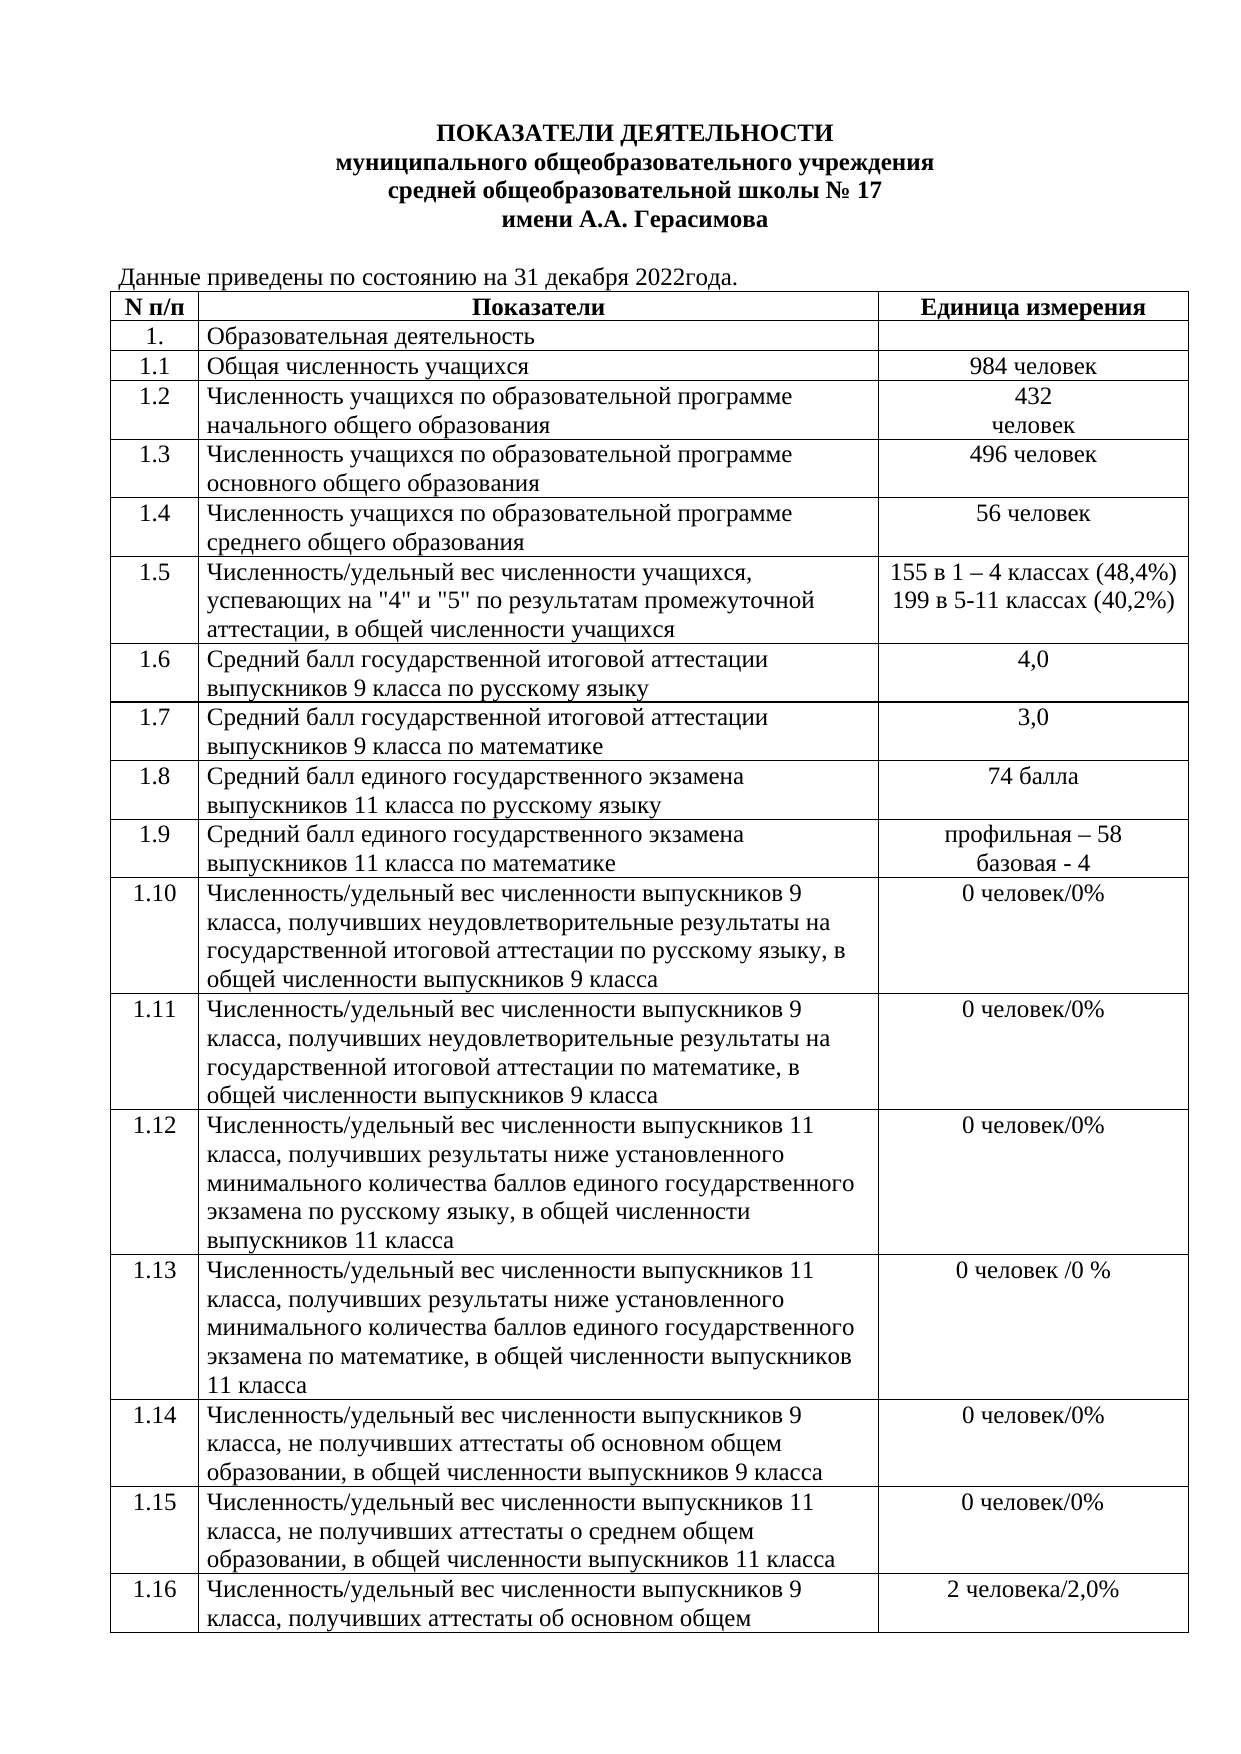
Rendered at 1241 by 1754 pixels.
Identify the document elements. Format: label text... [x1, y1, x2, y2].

table_cell Численность/удельный вес численности выпускников 11 класса, получивших результаты ниже установленного минимального количества баллов единого государственного экзамена по русскому языку, в общей численности выпускников 11 класса [199, 1110, 878, 1254]
table_cell 1.11 [111, 994, 198, 1109]
table_header Единица измерения [879, 292, 1188, 320]
table_cell Численность/удельный вес численности учащихся, успевающих на "4" и "5" по результатам промежуточной аттестации, в общей численности учащихся [199, 557, 878, 643]
table_cell Численность учащихся по образовательной программе начального общего образования [199, 381, 878, 438]
table_cell 984 человек [879, 351, 1188, 380]
table_cell 0 человек/0% [879, 878, 1188, 993]
table_cell 1.9 [111, 820, 198, 877]
table_cell 4,0 [879, 644, 1188, 701]
table_cell 1.3 [111, 440, 198, 497]
table_cell Численность/удельный вес численности выпускников 9 класса, получивших неудовлетворительные результаты на государственной итоговой аттестации по математике, в общей численности выпускников 9 класса [199, 994, 878, 1109]
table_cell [199, 1574, 878, 1632]
table_cell Численность/удельный вес численности выпускников 9 класса, получивших неудовлетворительные результаты на государственной итоговой аттестации по русскому языку, в общей численности выпускников 9 класса [199, 878, 878, 993]
table_cell 74 балла [879, 761, 1188, 818]
table_cell Средний балл государственной итоговой аттестации выпускников 9 класса по русскому языку [199, 644, 878, 701]
table_cell 0 человек/0% [879, 1110, 1188, 1254]
table_cell 0 человек/0% [879, 1400, 1188, 1486]
text ПОКАЗАТЕЛИ ДЕЯТЕЛЬНОСТИ [118, 118, 1152, 147]
table_cell Средний балл государственной итоговой аттестации выпускников 9 класса по математике [199, 703, 878, 760]
table_cell 1.14 [111, 1400, 198, 1486]
table_cell 1. [111, 321, 198, 350]
text Данные приведены по состоянию на 31 декабря 2022года. [118, 262, 1152, 291]
table_cell 1.6 [111, 644, 198, 701]
table_cell Общая численность учащихся [199, 351, 878, 380]
table_cell 1.1 [111, 351, 198, 380]
text имени А.А. Герасимова [118, 204, 1152, 233]
table_cell 1.8 [111, 761, 198, 818]
table_cell 0 человек/0% [879, 1487, 1188, 1573]
table_cell 1.16 [111, 1574, 198, 1632]
text муниципального общеобразовательного учреждения [118, 147, 1152, 176]
table_cell 1.10 [111, 878, 198, 993]
table_cell 0 человек/0% [879, 994, 1188, 1109]
table_cell 432 человек [879, 381, 1188, 438]
table_cell 1.15 [111, 1487, 198, 1573]
table_cell 1.5 [111, 557, 198, 643]
table_cell Численность/удельный вес численности выпускников 11 класса, не получивших аттестаты о среднем общем образовании, в общей численности выпускников 11 класса [199, 1487, 878, 1573]
text средней общеобразовательной школы № 17 [118, 176, 1152, 204]
table_header N п/п [111, 292, 198, 320]
table_cell 496 человек [879, 440, 1188, 497]
table_cell 2 человека/2,0% [879, 1574, 1188, 1632]
table_cell 1.2 [111, 381, 198, 438]
table_header Показатели [199, 292, 878, 320]
table_cell 3,0 [879, 703, 1188, 760]
table_cell 56 человек [879, 498, 1188, 556]
table_cell профильная – 58 базовая - 4 [879, 820, 1188, 877]
table_cell Численность учащихся по образовательной программе основного общего образования [199, 440, 878, 497]
table_cell Численность/удельный вес численности выпускников 11 класса, получивших результаты ниже установленного минимального количества баллов единого государственного экзамена по математике, в общей численности выпускников 11 класса [199, 1255, 878, 1399]
table_cell 155 в 1 – 4 классах (48,4%) 199 в 5-11 классах (40,2%) [879, 557, 1188, 643]
table_cell Численность/удельный вес численности выпускников 9 класса, не получивших аттестаты об основном общем образовании, в общей численности выпускников 9 класса [199, 1400, 878, 1486]
table_cell Средний балл единого государственного экзамена выпускников 11 класса по русскому языку [199, 761, 878, 818]
table_cell 1.7 [111, 703, 198, 760]
table_cell Численность учащихся по образовательной программе среднего общего образования [199, 498, 878, 556]
table_cell [879, 321, 1188, 350]
table_cell 1.4 [111, 498, 198, 556]
table_cell 1.13 [111, 1255, 198, 1399]
table_cell 1.12 [111, 1110, 198, 1254]
table_cell Средний балл единого государственного экзамена выпускников 11 класса по математике [199, 820, 878, 877]
table_cell Образовательная деятельность [199, 321, 878, 350]
table_cell 0 человек /0 % [879, 1255, 1188, 1399]
